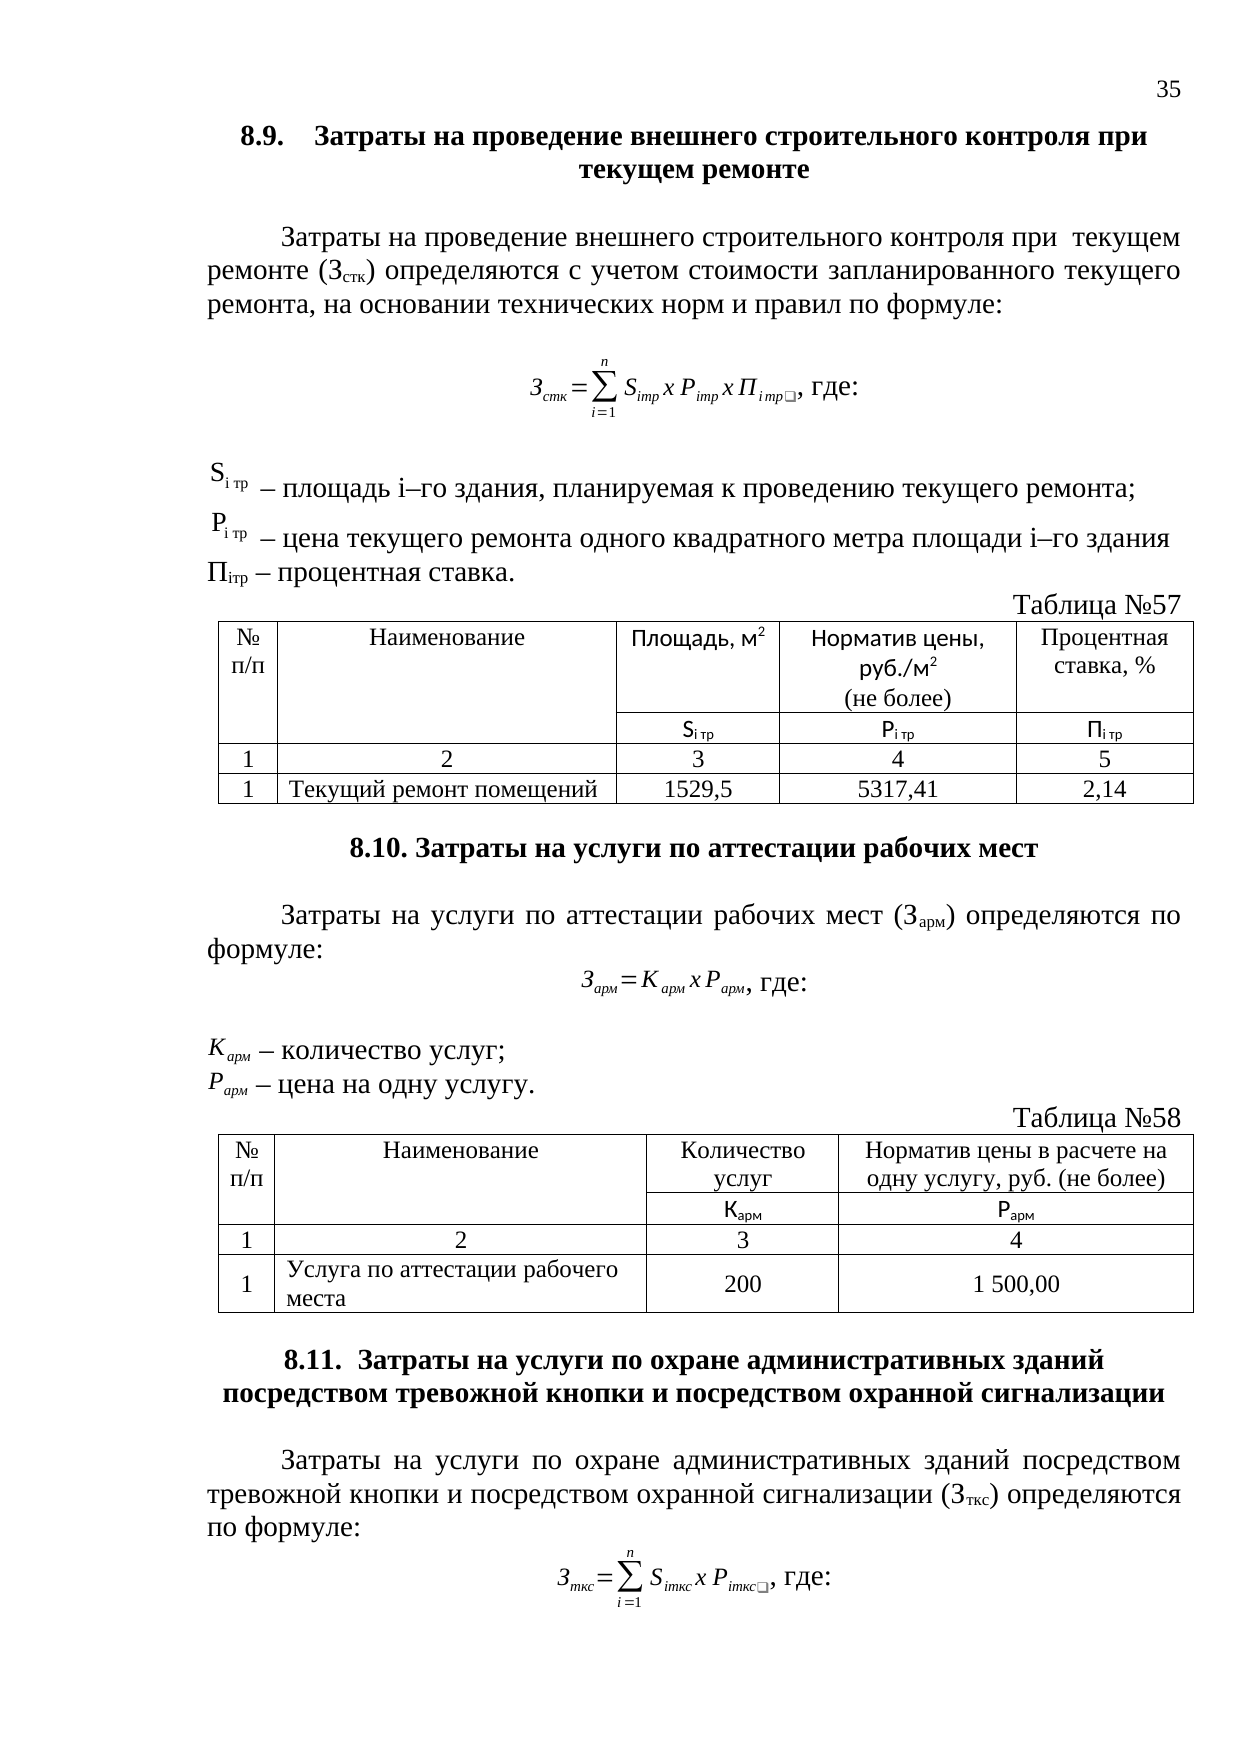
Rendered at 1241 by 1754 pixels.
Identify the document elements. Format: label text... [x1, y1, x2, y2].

text – площадь i–го здания, планируемая к проведению текущего ремонта; [207, 454, 1181, 504]
table_cell 1 [219, 1255, 274, 1312]
text Таблица №58 [207, 1100, 1181, 1134]
table_cell 2 [275, 1225, 646, 1253]
table_header № п/п [219, 622, 277, 743]
table_cell 1529,5 [617, 774, 779, 803]
text – цена на одну услугу. [207, 1066, 1181, 1100]
text Таблица №57 [207, 587, 1181, 621]
text , где: [207, 964, 1181, 998]
table_header Норматив цены, руб./м2 (не более) [780, 622, 1016, 712]
text 8.11. Затраты на услуги по охране административных зданий посредством тревожной кнопки и посредством охранной сигнализации [207, 1342, 1181, 1409]
table_cell 2 [278, 744, 616, 773]
table_cell 4 [839, 1225, 1193, 1253]
table_cell 1 [219, 774, 277, 803]
list 8.10. Затраты на услуги по аттестации рабочих мест [207, 830, 1181, 864]
table_cell 5 [1017, 744, 1193, 773]
table_cell Рарм [839, 1193, 1193, 1224]
text Затраты на проведение внешнего строительного контроля при текущем ремонте (Зстк) определяются с учетом стоимости запланированного текущего ремонта, на основании технических норм и правил по формуле: [207, 219, 1181, 319]
table_cell 200 [647, 1255, 838, 1312]
table_header Норматив цены в расчете на одну услугу, руб. (не более) [839, 1135, 1193, 1192]
text – цена текущего ремонта одного квадратного метра площади i–го здания [207, 504, 1181, 554]
table_cell Si тр [617, 713, 779, 743]
table_cell 1 500,00 [839, 1255, 1193, 1312]
table_cell Pi тр [780, 713, 1016, 743]
table_cell 5317,41 [780, 774, 1016, 803]
table_cell 3 [647, 1225, 838, 1253]
table_cell 1 [219, 744, 277, 773]
text Пiтр – процентная ставка. [207, 554, 1181, 587]
table_cell 2,14 [1017, 774, 1193, 803]
table_header Наименование [275, 1135, 646, 1224]
table_header Количество услуг [647, 1135, 838, 1192]
table_cell Текущий ремонт помещений [278, 774, 616, 803]
text 8.9. Затраты на проведение внешнего строительного контроля при текущем ремонте [207, 118, 1181, 185]
text Затраты на услуги по охране административных зданий посредством тревожной кнопки и посредством охранной сигнализации (Зткс) определяются по формуле: [207, 1442, 1181, 1543]
table_cell 3 [617, 744, 779, 773]
table_header № п/п [219, 1135, 274, 1224]
text , где: [207, 1543, 1181, 1610]
text , где: [207, 353, 1181, 420]
table_header Площадь, м2 [617, 622, 779, 712]
table_cell Услуга по аттестации рабочего места [275, 1255, 646, 1312]
table_header Наименование [278, 622, 616, 743]
table_cell Карм [647, 1193, 838, 1224]
table_cell 4 [780, 744, 1016, 773]
table_cell 1 [219, 1225, 274, 1253]
table_cell Пi тр [1017, 713, 1193, 743]
text Затраты на услуги по аттестации рабочих мест (Зарм) определяются по формуле: [207, 897, 1181, 964]
table_header Процентная ставка, % [1017, 622, 1193, 712]
text – количество услуг; [207, 1032, 1181, 1066]
